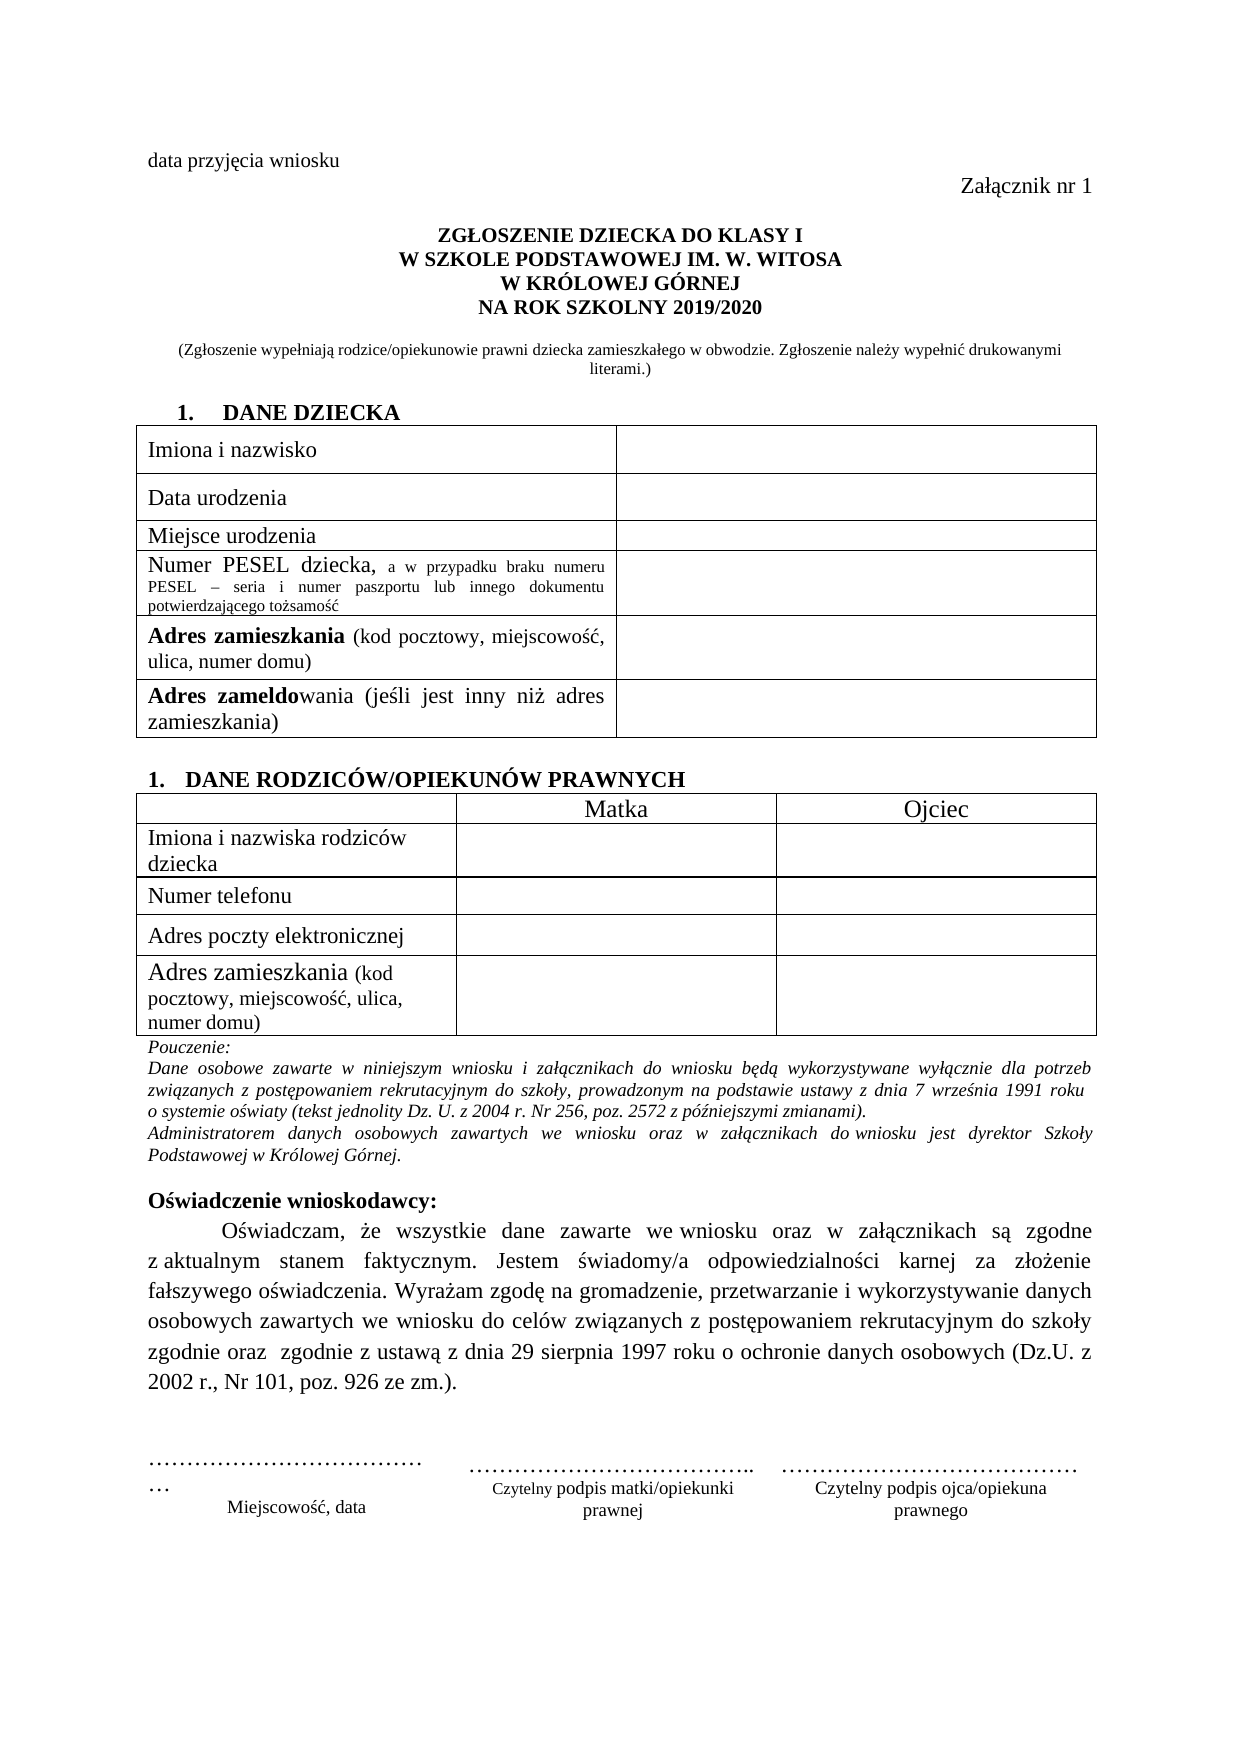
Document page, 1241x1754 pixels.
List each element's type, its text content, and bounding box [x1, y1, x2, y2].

text Dane osobowe zawarte w niniejszym wniosku i załącznikach do wniosku będą wykorzystywane wyłącznie dla potrzeb związanych z postępowaniem rekrutacyjnym do szkoły, prowadzonym na podstawie ustawy z dnia 7 września 1991 roku o systemie oświaty (tekst jednolity Dz. U. z 2004 r. Nr 256, poz. 2572 z późniejszymi zmianami). [148, 1057, 1093, 1122]
text ZGŁOSZENIE DZIECKA DO KLASY I W SZKOLE PODSTAWOWEJ IM. W. WITOSA W KRÓLOWEJ GÓRNEJ [148, 223, 1093, 295]
text data przyjęcia wniosku [148, 148, 1093, 172]
text Oświadczam, że wszystkie dane zawarte we wniosku oraz w załącznikach są zgodne z aktualnym stanem faktycznym. Jestem świadomy/a odpowiedzialności karnej za złożenie fałszywego oświadczenia. Wyrażam zgodę na gromadzenie, przetwarzanie i wykorzystywanie danych osobowych zawartych we wniosku do celów związanych z postępowaniem rekrutacyjnym do szkoły zgodnie oraz zgodnie z ustawą z dnia 29 sierpnia 1997 roku o ochronie danych osobowych (Dz.U. z 2002 r., Nr 101, poz. 926 ze zm.). [148, 1217, 1093, 1394]
table_cell Adres zamieszkania (kod pocztowy, miejscowość, ulica, numer domu) [137, 956, 456, 1035]
table_cell Numer telefonu [137, 878, 456, 914]
table_cell [617, 616, 1096, 679]
text Załącznik nr 1 [148, 172, 1093, 198]
table_header ……………………………….. Czytelny podpis matki/opiekunki prawnej [457, 1398, 769, 1566]
table_cell [617, 551, 1096, 615]
table_header [617, 426, 1096, 473]
table_cell Numer PESEL dziecka, a w przypadku braku numeru PESEL – seria i numer paszportu lub innego dokumentu potwierdzającego tożsamość [137, 551, 616, 615]
table_cell Miejsce urodzenia [137, 521, 616, 550]
table_cell Data urodzenia [137, 474, 616, 520]
table_cell [777, 824, 1096, 876]
text Administratorem danych osobowych zawartych we wniosku oraz w załącznikach do wniosku jest dyrektor Szkoły Podstawowej w Królowej Górnej. [148, 1122, 1093, 1165]
table_cell [617, 680, 1096, 737]
table_cell [457, 824, 776, 876]
table_cell Imiona i nazwiska rodziców dziecka [137, 824, 456, 876]
table_cell [457, 915, 776, 955]
list DANE RODZICÓW/OPIEKUNÓW PRAWNYCH [148, 767, 1093, 793]
table_cell [617, 474, 1096, 520]
table_header Imiona i nazwisko [137, 426, 616, 473]
table_cell [777, 915, 1096, 955]
table_cell [457, 956, 776, 1035]
table_cell [777, 878, 1096, 914]
list DANE DZIECKA [185, 399, 1093, 425]
table_cell Adres poczty elektronicznej [137, 915, 456, 955]
text Oświadczenie wnioskodawcy: [148, 1187, 1093, 1213]
table_cell [777, 956, 1096, 1035]
table_cell Adres zamieszkania (kod pocztowy, miejscowość, ulica, numer domu) [137, 616, 616, 679]
table_header ………………………………… Czytelny podpis ojca/opiekuna prawnego [769, 1398, 1092, 1566]
table_header ………………………………… Miejscowość, data [136, 1398, 457, 1566]
text Pouczenie: [148, 1036, 1093, 1057]
table_header Ojciec [777, 794, 1096, 823]
table_header [137, 794, 456, 823]
table_header Matka [457, 794, 776, 823]
table_cell [457, 878, 776, 914]
text NA ROK SZKOLNY 2019/2020 [148, 295, 1093, 319]
table_cell Adres zameldowania (jeśli jest inny niż adres zamieszkania) [137, 680, 616, 737]
text (Zgłoszenie wypełniają rodzice/opiekunowie prawni dziecka zamieszkałego w obwodzie. Zgłoszenie należy wypełnić drukowanymi literami.) [148, 340, 1093, 378]
table_cell [617, 521, 1096, 550]
